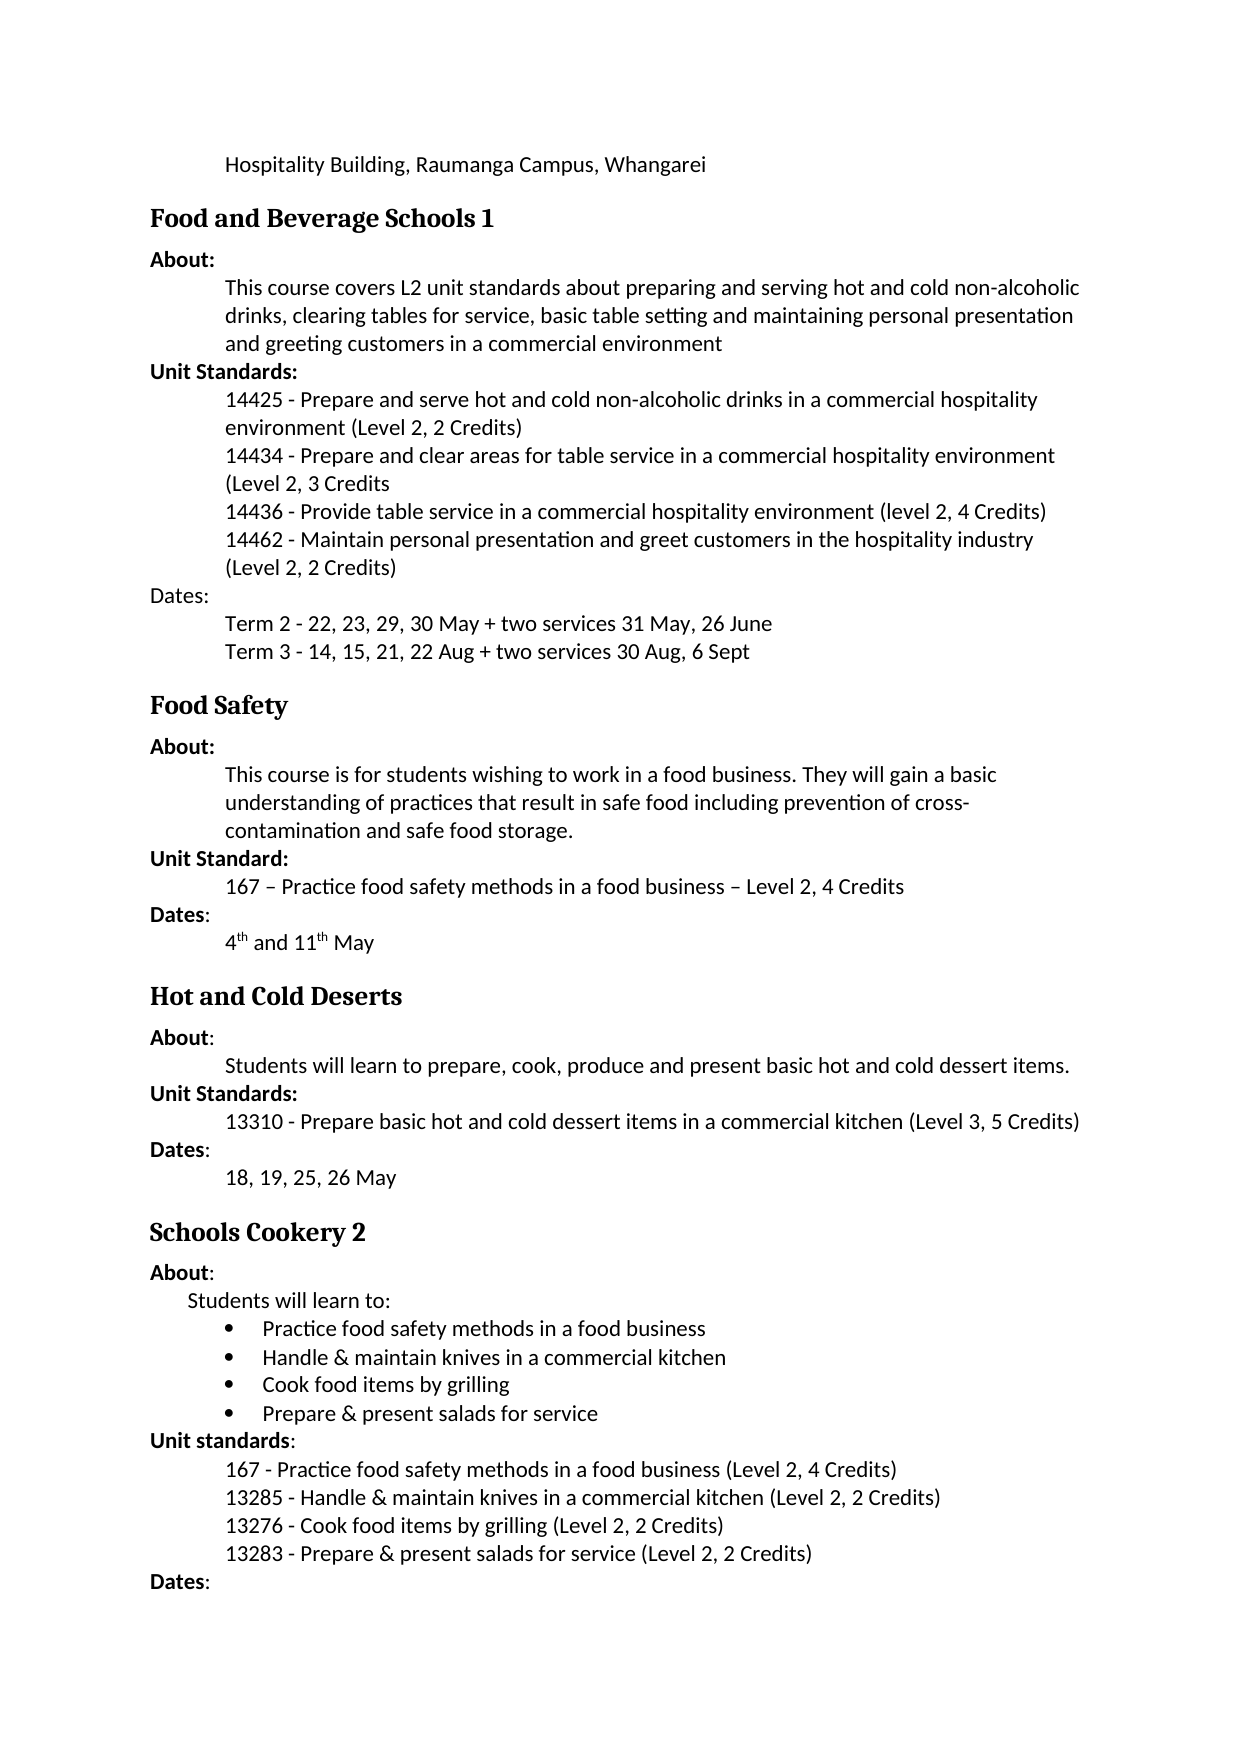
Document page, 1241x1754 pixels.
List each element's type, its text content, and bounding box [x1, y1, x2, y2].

text Unit Standard: [150, 844, 1090, 872]
text About: [150, 245, 1090, 273]
text 14425 - Prepare and serve hot and cold non-alcoholic drinks in a commercial hospitality environment (Level 2, 2 Credits) [225, 385, 1090, 441]
text 18, 19, 25, 26 May [150, 1163, 1090, 1192]
subtitle Schools Cookery 2 [150, 1217, 1090, 1248]
text About: [150, 732, 1090, 760]
text 167 – Practice food safety methods in a food business – Level 2, 4 Credits [150, 872, 1090, 900]
text Dates: [150, 900, 1090, 928]
text 14434 - Prepare and clear areas for table service in a commercial hospitality environment (Level 2, 3 Credits [225, 441, 1090, 497]
subtitle Food and Beverage Schools 1 [150, 203, 1090, 234]
text About: [150, 1023, 1090, 1051]
text Term 2 - 22, 23, 29, 30 May + two services 31 May, 26 June [225, 609, 1090, 637]
text 13285 - Handle & maintain knives in a commercial kitchen (Level 2, 2 Credits) [225, 1483, 1090, 1511]
text Hospitality Building, Raumanga Campus, Whangarei [150, 150, 1090, 178]
subtitle Hot and Cold Deserts [150, 981, 1090, 1013]
text Unit Standards: [150, 1079, 1090, 1107]
text Dates: [150, 1567, 1090, 1595]
text Students will learn to: [187, 1287, 1090, 1314]
text Dates: [150, 581, 1090, 609]
list Practice food safety methods in a food business [225, 1314, 1090, 1343]
list Prepare & present salads for service [225, 1399, 1090, 1427]
text 13310 - Prepare basic hot and cold dessert items in a commercial kitchen (Level 3, 5 Credits) [150, 1107, 1090, 1136]
text Students will learn to prepare, cook, produce and present basic hot and cold dessert items. [150, 1051, 1090, 1079]
text Unit Standards: [150, 357, 1090, 385]
text This course is for students wishing to work in a food business. They will gain a basic understanding of practices that result in safe food including prevention of cross-contamination and safe food storage. [225, 760, 1090, 844]
text About: [150, 1258, 1090, 1287]
text 13283 - Prepare & present salads for service (Level 2, 2 Credits) [225, 1539, 1090, 1567]
text Dates: [150, 1136, 1090, 1163]
list Handle & maintain knives in a commercial kitchen [225, 1343, 1090, 1371]
text 14436 - Provide table service in a commercial hospitality environment (level 2, 4 Credits) [225, 497, 1090, 525]
text Term 3 - 14, 15, 21, 22 Aug + two services 30 Aug, 6 Sept [225, 637, 1090, 665]
subtitle Food Safety [150, 690, 1090, 721]
text Unit standards: [150, 1427, 1090, 1455]
text 4th and 11th May [150, 928, 1090, 956]
list Cook food items by grilling [225, 1371, 1090, 1399]
text This course covers L2 unit standards about preparing and serving hot and cold non-alcoholic drinks, clearing tables for service, basic table setting and maintaining personal presentation and greeting customers in a commercial environment [225, 273, 1090, 357]
text 167 - Practice food safety methods in a food business (Level 2, 4 Credits) [225, 1455, 1090, 1483]
text 14462 - Maintain personal presentation and greet customers in the hospitality industry (Level 2, 2 Credits) [225, 525, 1090, 581]
text 13276 - Cook food items by grilling (Level 2, 2 Credits) [225, 1511, 1090, 1539]
